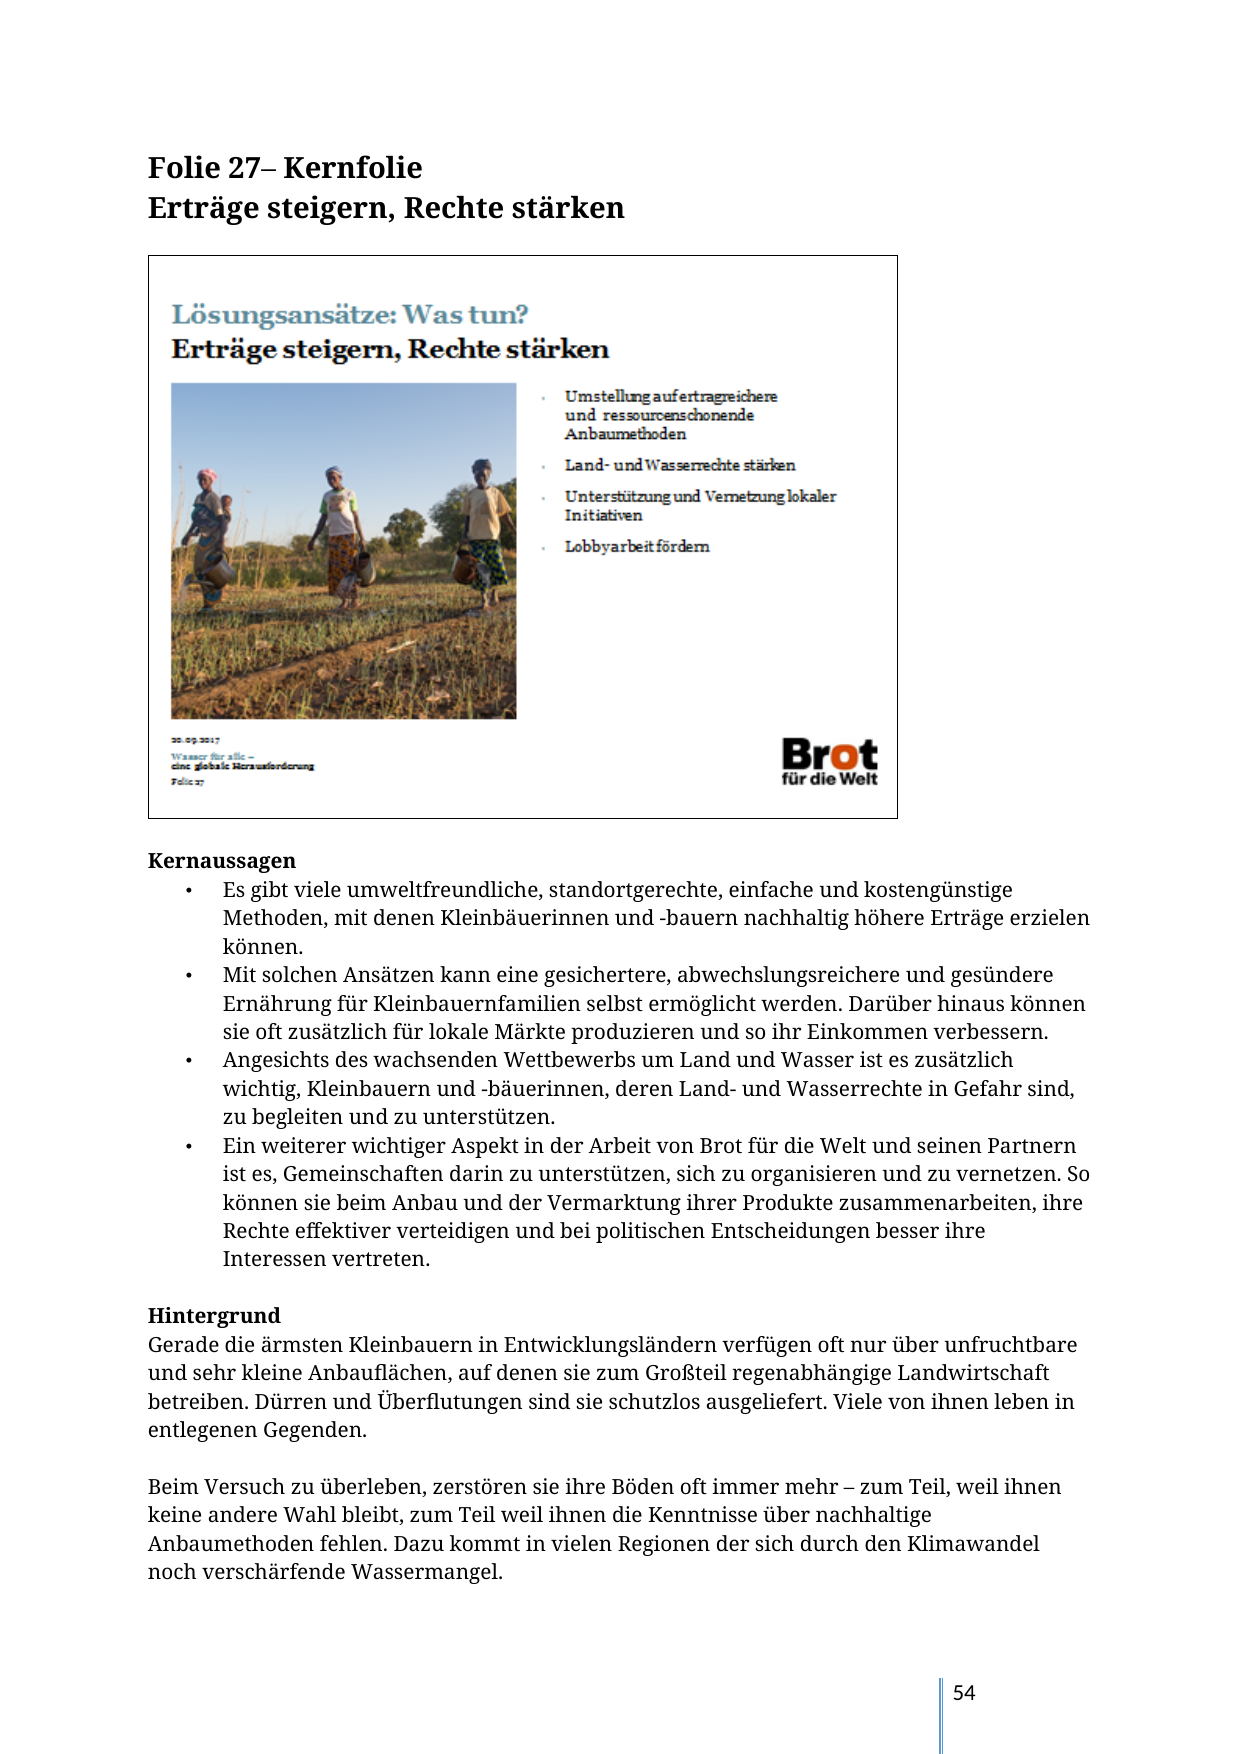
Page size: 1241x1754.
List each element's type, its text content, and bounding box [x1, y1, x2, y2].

list Ein weiterer wichtiger Aspekt in der Arbeit von Brot für die Welt und seinen Partnern ist es, Gemeinschaften darin zu unterstützen, sich zu organisieren und zu vernetzen. So können sie beim Anbau und der Vermarktung ihrer Produkte zusammenarbeiten, ihre Rechte effektiver verteidigen und bei politischen Entscheidungen besser ihre Interessen vertreten. [185, 1131, 1093, 1273]
subtitle Folie 27– Kernfolie [148, 148, 1093, 187]
text Kernaussagen [148, 846, 1093, 875]
text Erträge steigern, Rechte stärken [148, 187, 1093, 227]
text Hintergrund [148, 1301, 1093, 1330]
picture [149, 256, 897, 818]
list Es gibt viele umweltfreundliche, standortgerechte, einfache und kostengünstige Methoden, mit denen Kleinbäuerinnen und -bauern nachhaltig höhere Erträge erzielen können. [185, 875, 1093, 960]
text Beim Versuch zu überleben, zerstören sie ihre Böden oft immer mehr – zum Teil, weil ihnen keine andere Wahl bleibt, zum Teil weil ihnen die Kenntnisse über nachhaltige Anbaumethoden fehlen. Dazu kommt in vielen Regionen der sich durch den Klimawandel noch verschärfende Wassermangel. [148, 1472, 1093, 1586]
list Mit solchen Ansätzen kann eine gesichertere, abwechslungsreichere und gesündere Ernährung für Kleinbauernfamilien selbst ermöglicht werden. Darüber hinaus können sie oft zusätzlich für lokale Märkte produzieren und so ihr Einkommen verbessern. [185, 960, 1093, 1046]
list Angesichts des wachsenden Wettbewerbs um Land und Wasser ist es zusätzlich wichtig, Kleinbauern und -bäuerinnen, deren Land- und Wasserrechte in Gefahr sind, zu begleiten und zu unterstützen. [185, 1046, 1093, 1131]
text Gerade die ärmsten Kleinbauern in Entwicklungsländern verfügen oft nur über unfruchtbare und sehr kleine Anbauflächen, auf denen sie zum Großteil regenabhängige Landwirtschaft betreiben. Dürren und Überflutungen sind sie schutzlos ausgeliefert. Viele von ihnen leben in entlegenen Gegenden. [148, 1330, 1093, 1444]
